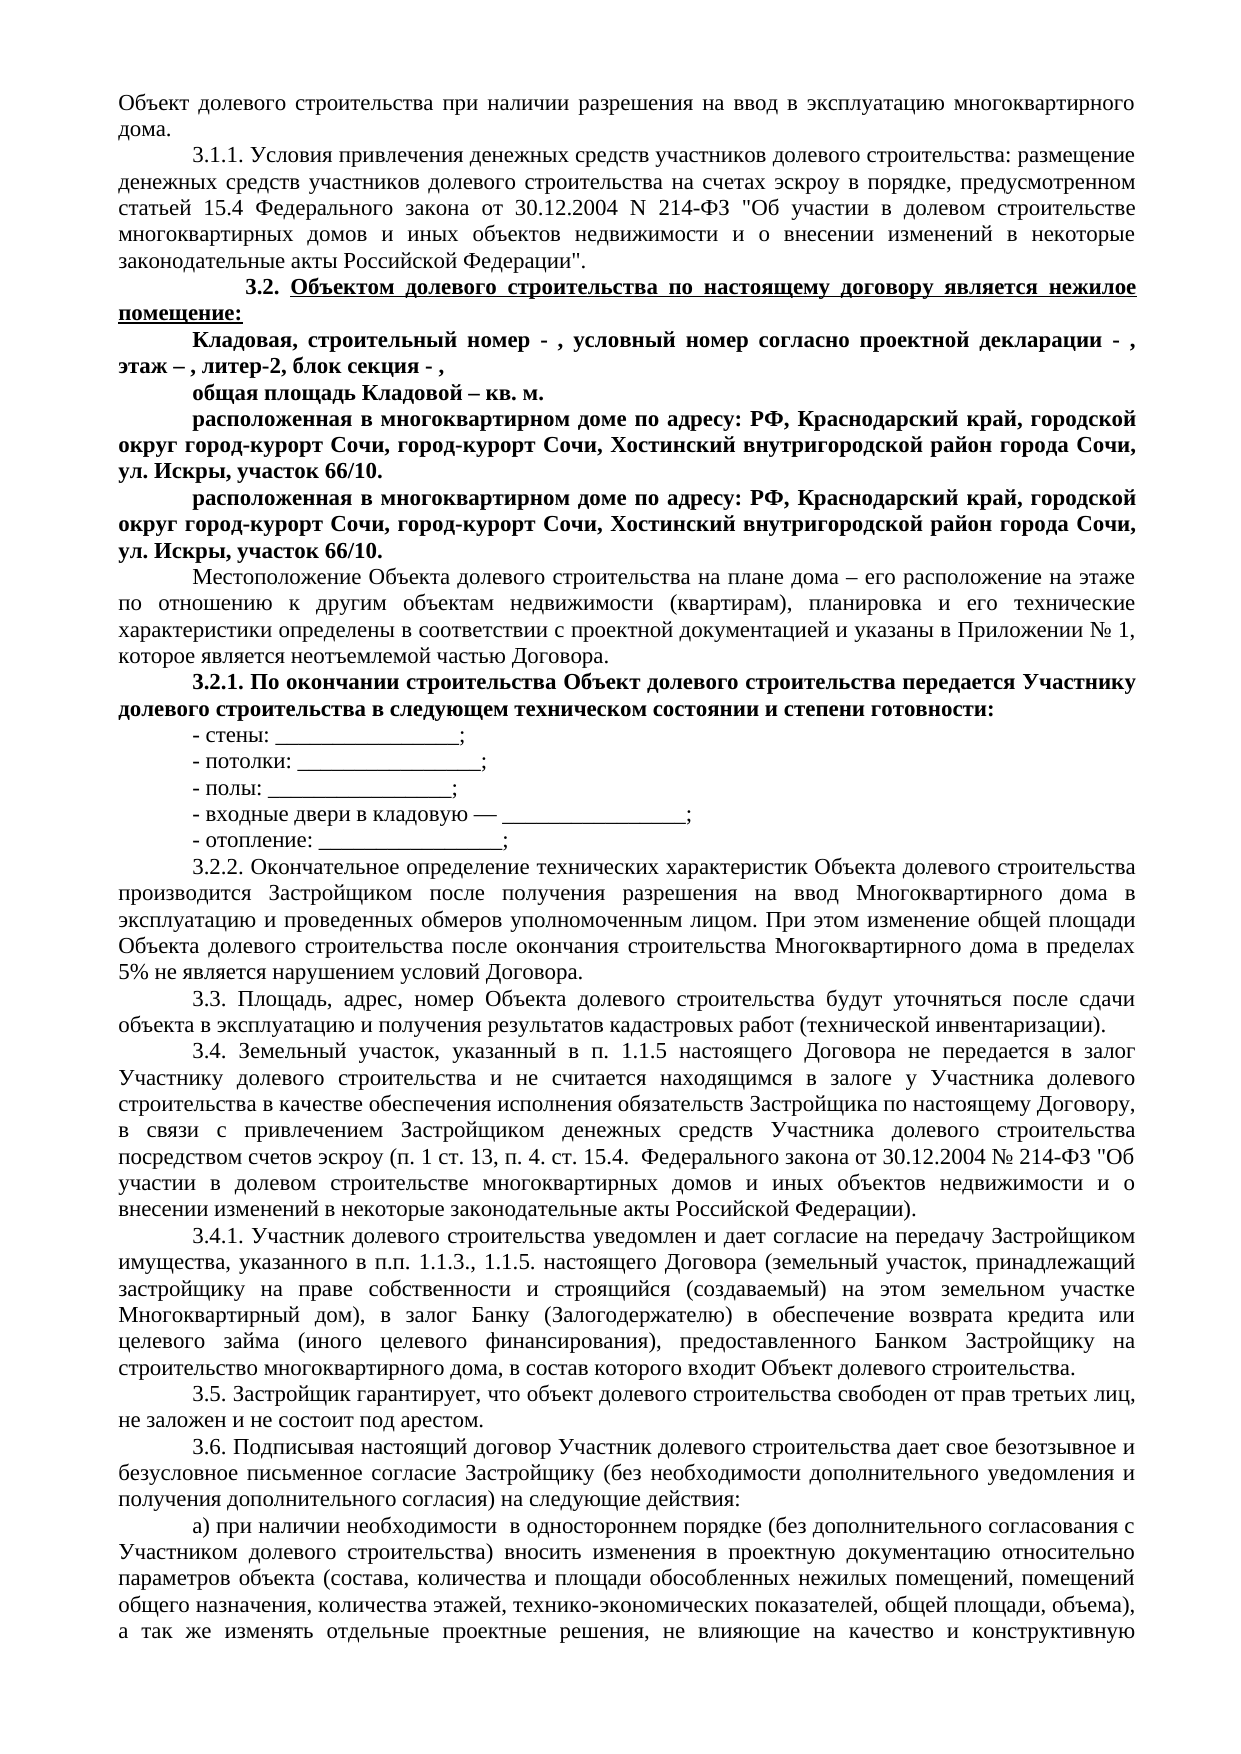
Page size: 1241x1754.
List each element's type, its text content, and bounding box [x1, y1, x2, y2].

text 3.4.1. Участник долевого строительства уведомлен и дает согласие на передачу Застройщиком имущества, указанного в п.п. 1.1.3., 1.1.5. настоящего Договора (земельный участок, принадлежащий застройщику на праве собственности и строящийся (создаваемый) на этом земельном участке Многоквартирный дом), в залог Банку (Залогодержателю) в обеспечение возврата кредита или целевого займа (иного целевого финансирования), предоставленного Банком Застройщику на строительство многоквартирного дома, в состав которого входит Объект долевого строительства. [118, 1222, 1137, 1380]
text общая площадь Кладовой – кв. м. [118, 378, 1137, 405]
text расположенная в многоквартирном доме по адресу: РФ, Краснодарский край, городской округ город-курорт Сочи, город-курорт Сочи, Хостинский внутригородской район города Сочи, ул. Искры, участок 66/10. [118, 484, 1137, 563]
text - отопление: ________________; [118, 827, 1137, 853]
text 3.4. Земельный участок, указанный в п. 1.1.5 настоящего Договора не передается в залог Участнику долевого строительства и не считается находящимся в залоге у Участника долевого строительства в качестве обеспечения исполнения обязательств Застройщика по настоящему Договору, в связи с привлечением Застройщиком денежных средств Участника долевого строительства посредством счетов эскроу (п. 1 ст. 13, п. 4. ст. 15.4. Федерального закона от 30.12.2004 № 214-ФЗ "Об участии в долевом строительстве многоквартирных домов и иных объектов недвижимости и о внесении изменений в некоторые законодательные акты Российской Федерации). [118, 1037, 1137, 1222]
text расположенная в многоквартирном доме по адресу: РФ, Краснодарский край, городской округ город-курорт Сочи, город-курорт Сочи, Хостинский внутригородской район города Сочи, ул. Искры, участок 66/10. [118, 405, 1137, 484]
text 3.2.1. По окончании строительства Объект долевого строительства передается Участнику долевого строительства в следующем техническом состоянии и степени готовности: [118, 668, 1137, 721]
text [118, 1512, 1137, 1643]
text 3.2.2. Окончательное определение технических характеристик Объекта долевого строительства производится Застройщиком после получения разрешения на ввод Многоквартирного дома в эксплуатацию и проведенных обмеров уполномоченным лицом. При этом изменение общей площади Объекта долевого строительства после окончания строительства Многоквартирного дома в пределах 5% не является нарушением условий Договора. [118, 853, 1137, 985]
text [118, 89, 1137, 141]
text 3.6. Подписывая настоящий договор Участник долевого строительства дает свое безотзывное и безусловное письменное согласие Застройщику (без необходимости дополнительного уведомления и получения дополнительного согласия) на следующие действия: [118, 1433, 1137, 1512]
text Кладовая, строительный номер - , условный номер согласно проектной декларации - , этаж – , литер-2, блок секция - , [118, 326, 1137, 378]
text - потолки: ________________; [118, 747, 1137, 774]
text 3.1.1. Условия привлечения денежных средств участников долевого строительства: размещение денежных средств участников долевого строительства на счетах эскроу в порядке, предусмотренном статьей 15.4 Федерального закона от 30.12.2004 N 214-ФЗ "Об участии в долевом строительстве многоквартирных домов и иных объектов недвижимости и о внесении изменений в некоторые законодательные акты Российской Федерации". [118, 141, 1137, 273]
text 3.3. Площадь, адрес, номер Объекта долевого строительства будут уточняться после сдачи объекта в эксплуатацию и получения результатов кадастровых работ (технической инвентаризации). [118, 985, 1137, 1037]
text - стены: ________________; [118, 721, 1137, 747]
text Местоположение Объекта долевого строительства на плане дома – его расположение на этаже по отношению к другим объектам недвижимости (квартирам), планировка и его технические характеристики определены в соответствии с проектной документацией и указаны в Приложении № 1, которое является неотъемлемой частью Договора. [118, 563, 1137, 668]
text - полы: ________________; [118, 774, 1137, 800]
text - входные двери в кладовую — ________________; [118, 800, 1137, 827]
text 3.2. Объектом долевого строительства по настоящему договору является нежилое помещение: [118, 273, 1137, 326]
text 3.5. Застройщик гарантирует, что объект долевого строительства свободен от прав третьих лиц, не заложен и не состоит под арестом. [118, 1380, 1137, 1433]
